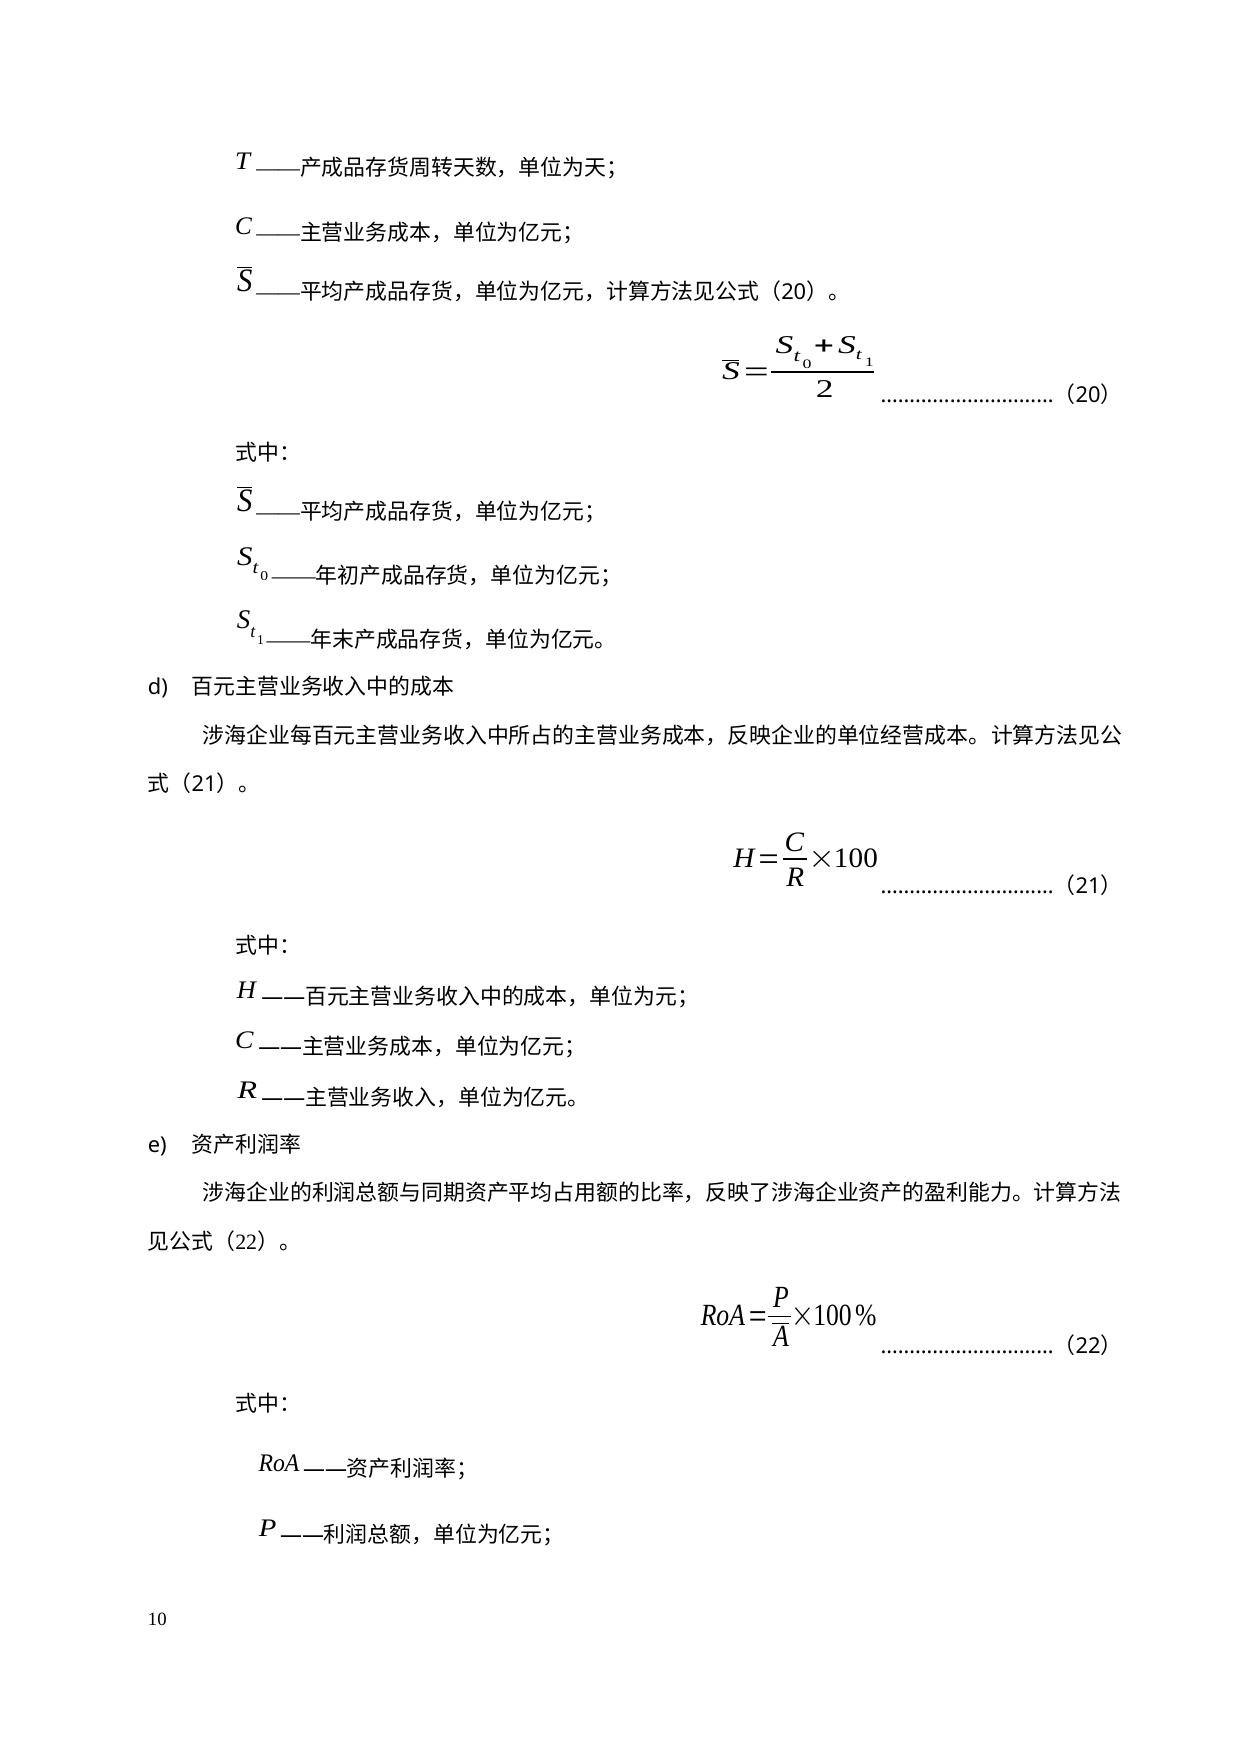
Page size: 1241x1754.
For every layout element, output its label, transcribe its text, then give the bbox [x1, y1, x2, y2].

list 式中： [191, 435, 1122, 467]
text ——主营业务成本，单位为亿元； [148, 1026, 947, 1061]
text ——平均产成品存货，单位为亿元，计算方法见公式（20）。 [148, 263, 947, 306]
text ——平均产成品存货，单位为亿元； [148, 483, 947, 526]
text ——利润总额，单位为亿元； [148, 1514, 947, 1549]
text ——主营业务成本，单位为亿元； [148, 212, 947, 247]
text ——年末产成品存货，单位为亿元。 [148, 605, 947, 653]
list ——资产利润率； [191, 1433, 1122, 1498]
list …………………………（20） [235, 321, 1122, 419]
text ——主营业务收入，单位为亿元。 [148, 1077, 947, 1111]
list 式中： [191, 928, 1122, 960]
list 资产利润率 [148, 1127, 947, 1159]
text ——百元主营业务收入中的成本，单位为元； [148, 976, 947, 1011]
list …………………………（21） [235, 814, 1122, 912]
list …………………………（22） [169, 1272, 1122, 1369]
list 百元主营业务收入中的成本 [148, 669, 1122, 702]
text ——年初产成品存货，单位为亿元； [148, 542, 947, 589]
text 涉海企业每百元主营业务收入中所占的主营业务成本，反映企业的单位经营成本。计算方法见公式（21）。 [148, 717, 1122, 799]
list 式中： [191, 1385, 1122, 1418]
text 涉海企业的利润总额与同期资产平均占用额的比率，反映了涉海企业资产的盈利能力。计算方法见公式（22）。 [148, 1175, 1122, 1256]
list ——产成品存货周转天数，单位为天； [191, 132, 1122, 197]
